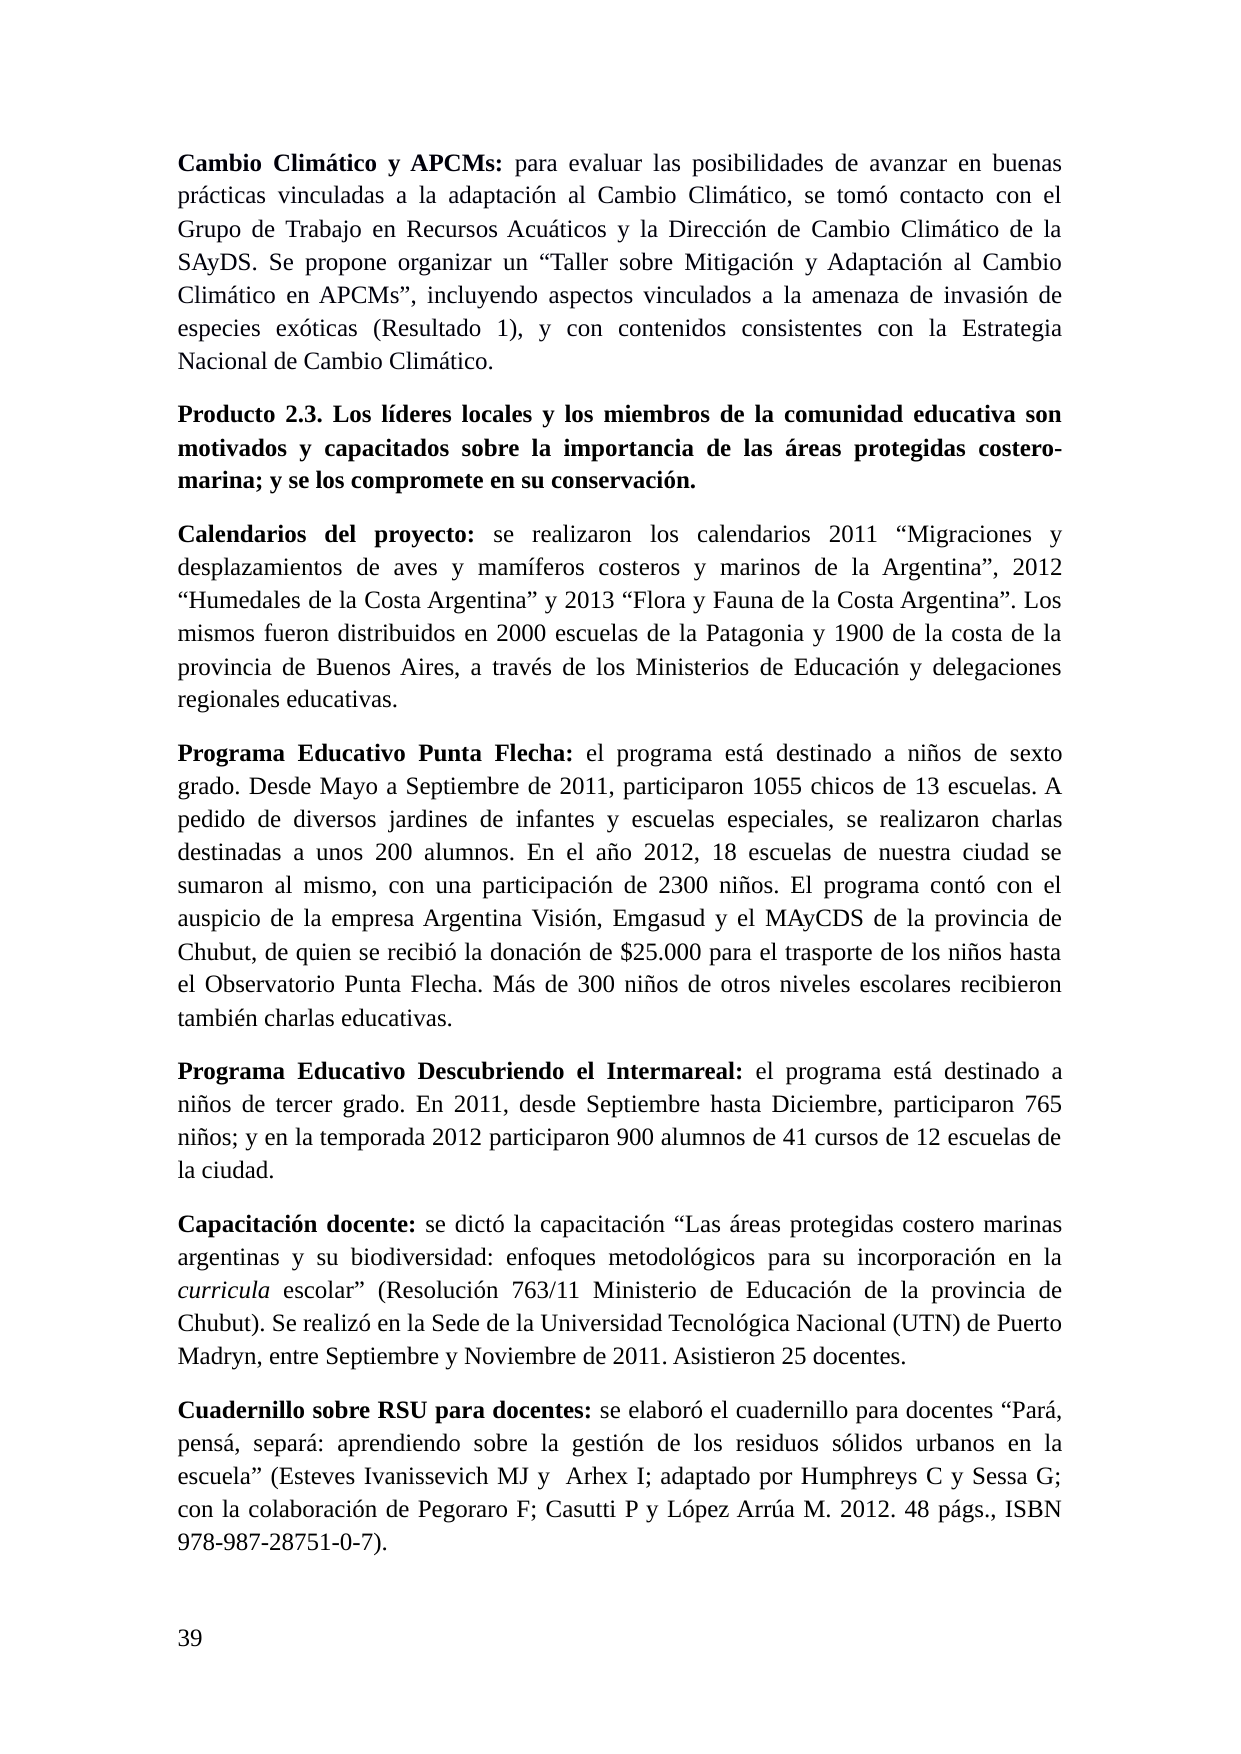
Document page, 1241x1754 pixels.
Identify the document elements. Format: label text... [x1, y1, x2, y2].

text Cambio Climático y APCMs: para evaluar las posibilidades de avanzar en buenas prácticas vinculadas a la adaptación al Cambio Climático, se tomó contacto con el Grupo de Trabajo en Recursos Acuáticos y la Dirección de Cambio Climático de la SAyDS. Se propone organizar un “Taller sobre Mitigación y Adaptación al Cambio Climático en APCMs”, incluyendo aspectos vinculados a la amenaza de invasión de especies exóticas (Resultado 1), y con contenidos consistentes con la Estrategia Nacional de Cambio Climático. [177, 148, 1063, 374]
text Calendarios del proyecto: se realizaron los calendarios 2011 “Migraciones y desplazamientos de aves y mamíferos costeros y marinos de la Argentina”, 2012 “Humedales de la Costa Argentina” y 2013 “Flora y Fauna de la Costa Argentina”. Los mismos fueron distribuidos en 2000 escuelas de la Patagonia y 1900 de la costa de la provincia de Buenos Aires, a través de los Ministerios de Educación y delegaciones regionales educativas. [177, 519, 1063, 713]
text Programa Educativo Punta Flecha: el programa está destinado a niños de sexto grado. Desde Mayo a Septiembre de 2011, participaron 1055 chicos de 13 escuelas. A pedido de diversos jardines de infantes y escuelas especiales, se realizaron charlas destinadas a unos 200 alumnos. En el año 2012, 18 escuelas de nuestra ciudad se sumaron al mismo, con una participación de 2300 niños. El programa contó con el auspicio de la empresa Argentina Visión, Emgasud y el MAyCDS de la provincia de Chubut, de quien se recibió la donación de $25.000 para el trasporte de los niños hasta el Observatorio Punta Flecha. Más de 300 niños de otros niveles escolares recibieron también charlas educativas. [177, 738, 1063, 1031]
text Producto 2.3. Los líderes locales y los miembros de la comunidad educativa son motivados y capacitados sobre la importancia de las áreas protegidas costero-marina; y se los compromete en su conservación. [177, 399, 1063, 494]
text Programa Educativo Descubriendo el Intermareal: el programa está destinado a niños de tercer grado. En 2011, desde Septiembre hasta Diciembre, participaron 765 niños; y en la temporada 2012 participaron 900 alumnos de 41 cursos de 12 escuelas de la ciudad. [177, 1056, 1063, 1184]
text Capacitación docente: se dictó la capacitación “Las áreas protegidas costero marinas argentinas y su biodiversidad: enfoques metodológicos para su incorporación en la curricula escolar” (Resolución 763/11 Ministerio de Educación de la provincia de Chubut). Se realizó en la Sede de la Universidad Tecnológica Nacional (UTN) de Puerto Madryn, entre Septiembre y Noviembre de 2011. Asistieron 25 docentes. [177, 1209, 1063, 1370]
text Cuadernillo sobre RSU para docentes: se elaboró el cuadernillo para docentes “Pará, pensá, separá: aprendiendo sobre la gestión de los residuos sólidos urbanos en la escuela” (Esteves Ivanissevich MJ y Arhex I; adaptado por Humphreys C y Sessa G; con la colaboración de Pegoraro F; Casutti P y López Arrúa M. 2012. 48 págs., ISBN 978-987-28751-0-7). [177, 1395, 1063, 1556]
